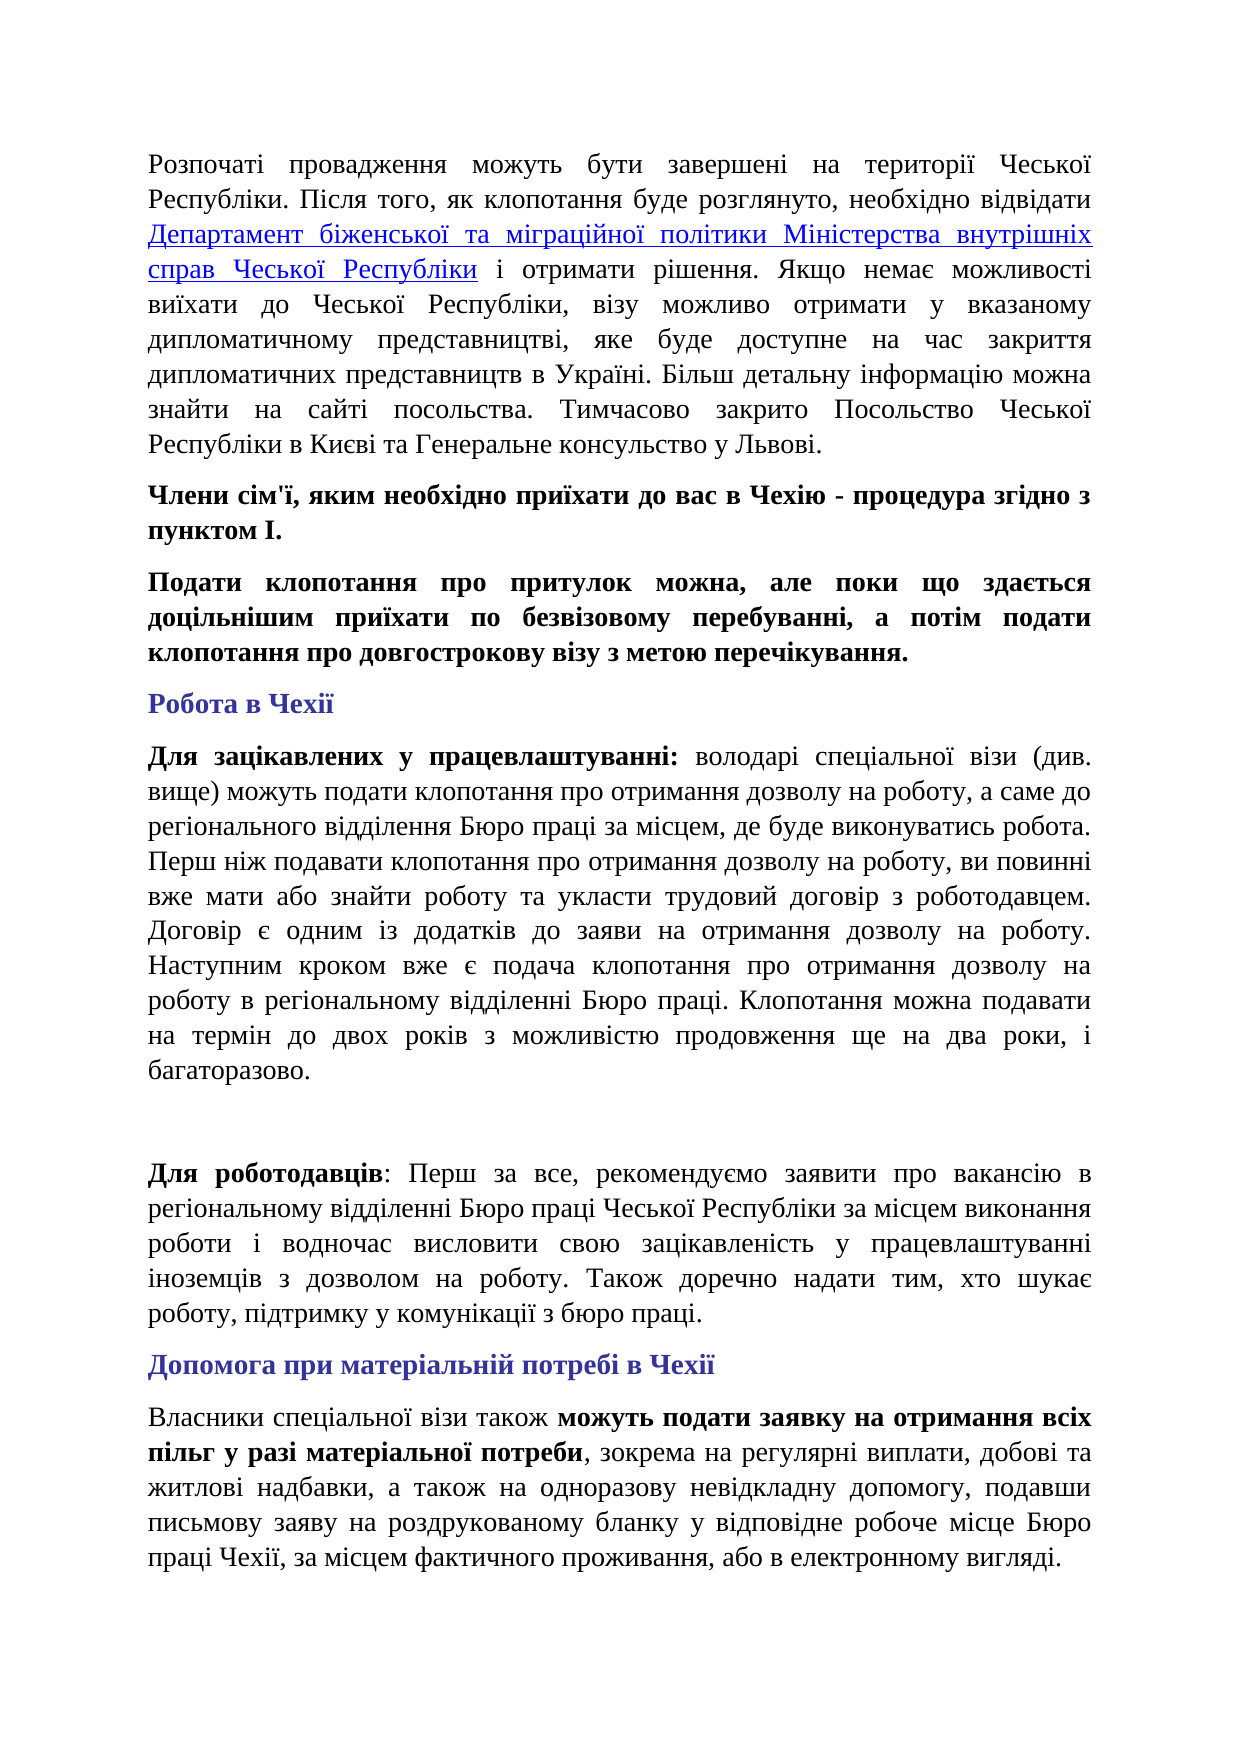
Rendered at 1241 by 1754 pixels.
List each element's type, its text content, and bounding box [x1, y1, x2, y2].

text Члени сім'ї, яким необхідно приїхати до вас в Чехію - процедура згідно з пунктом I. [148, 478, 1093, 546]
text Розпочаті провадження можуть бути завершені на території Чеської Республіки. Після того, як клопотання буде розглянуто, необхідно відвідати Департамент біженської та міграційної політики Міністерства внутрішніх справ Чеської Республіки і отримати рішення. Якщо немає можливості виїхати до Чеської Республіки, візу можливо отримати у вказаному дипломатичному представництві, яке буде доступне на час закриття дипломатичних представництв в Україні. Більш детальну інформацію можна знайти на сайті посольства. Тимчасово закрито Посольство Чеської Республіки в Києві та Генеральне консульство у Львові. [148, 148, 1093, 246]
text Допомога при матеріальній потребі в Чехії [148, 1347, 1093, 1381]
text Власники спеціальної візи також можуть подати заявку на отримання всіх пільг у разі матеріальної потреби, зокрема на регулярні виплати, добові та житлові надбавки, а також на одноразову невідкладну допомогу, подавши письмову заяву на роздрукованому бланку у відповідне робоче місце Бюро праці Чехії, за місцем фактичного проживання, або в електронному вигляді. [148, 1400, 1093, 1572]
text Подати клопотання про притулок можна, але поки що здається доцільнішим приїхати по безвізовому перебуванні, а потім подати клопотання про довгострокову візу з метою перечікування. [148, 565, 1093, 667]
text Розпочаті провадження можуть бути завершені на території Чеської Республіки. Після того, як клопотання буде розглянуто, необхідно відвідати Департамент біженської та міграційної політики Міністерства внутрішніх справ Чеської Республіки і отримати рішення. Якщо немає можливості виїхати до Чеської Республіки, візу можливо отримати у вказаному дипломатичному представництві, яке буде доступне на час закриття дипломатичних представництв в Україні. Більш детальну інформацію можна знайти на сайті посольства. Тимчасово закрито Посольство Чеської Республіки в Києві та Генеральне консульство у Львові. [148, 247, 1093, 459]
text Для роботодавців: Перш за все, рекомендуємо заявити про вакансію в регіональному відділенні Бюро праці Чеської Республіки за місцем виконання роботи і водночас висловити свою зацікавленість у працевлаштуванні іноземців з дозволом на роботу. Також доречно надати тим, хто шукає роботу, підтримку у комунікації з бюро праці. [148, 1156, 1093, 1328]
text Робота в Чехії [148, 686, 1093, 720]
text Для зацікавлених у працевлаштуванні: володарі спеціальної візи (див. вище) можуть подати клопотання про отримання дозволу на роботу, а саме до регіонального відділення Бюро праці за місцем, де буде виконуватись робота. Перш ніж подавати клопотання про отримання дозволу на роботу, ви повинні вже мати або знайти роботу та укласти трудовий договір з роботодавцем. Договір є одним із додатків до заяви на отримання дозволу на роботу. Наступним кроком вже є подача клопотання про отримання дозволу на роботу в регіональному відділенні Бюро праці. Клопотання можна подавати на термін до двох років з можливістю продовження ще на два роки, і багаторазово. [148, 739, 1093, 1085]
